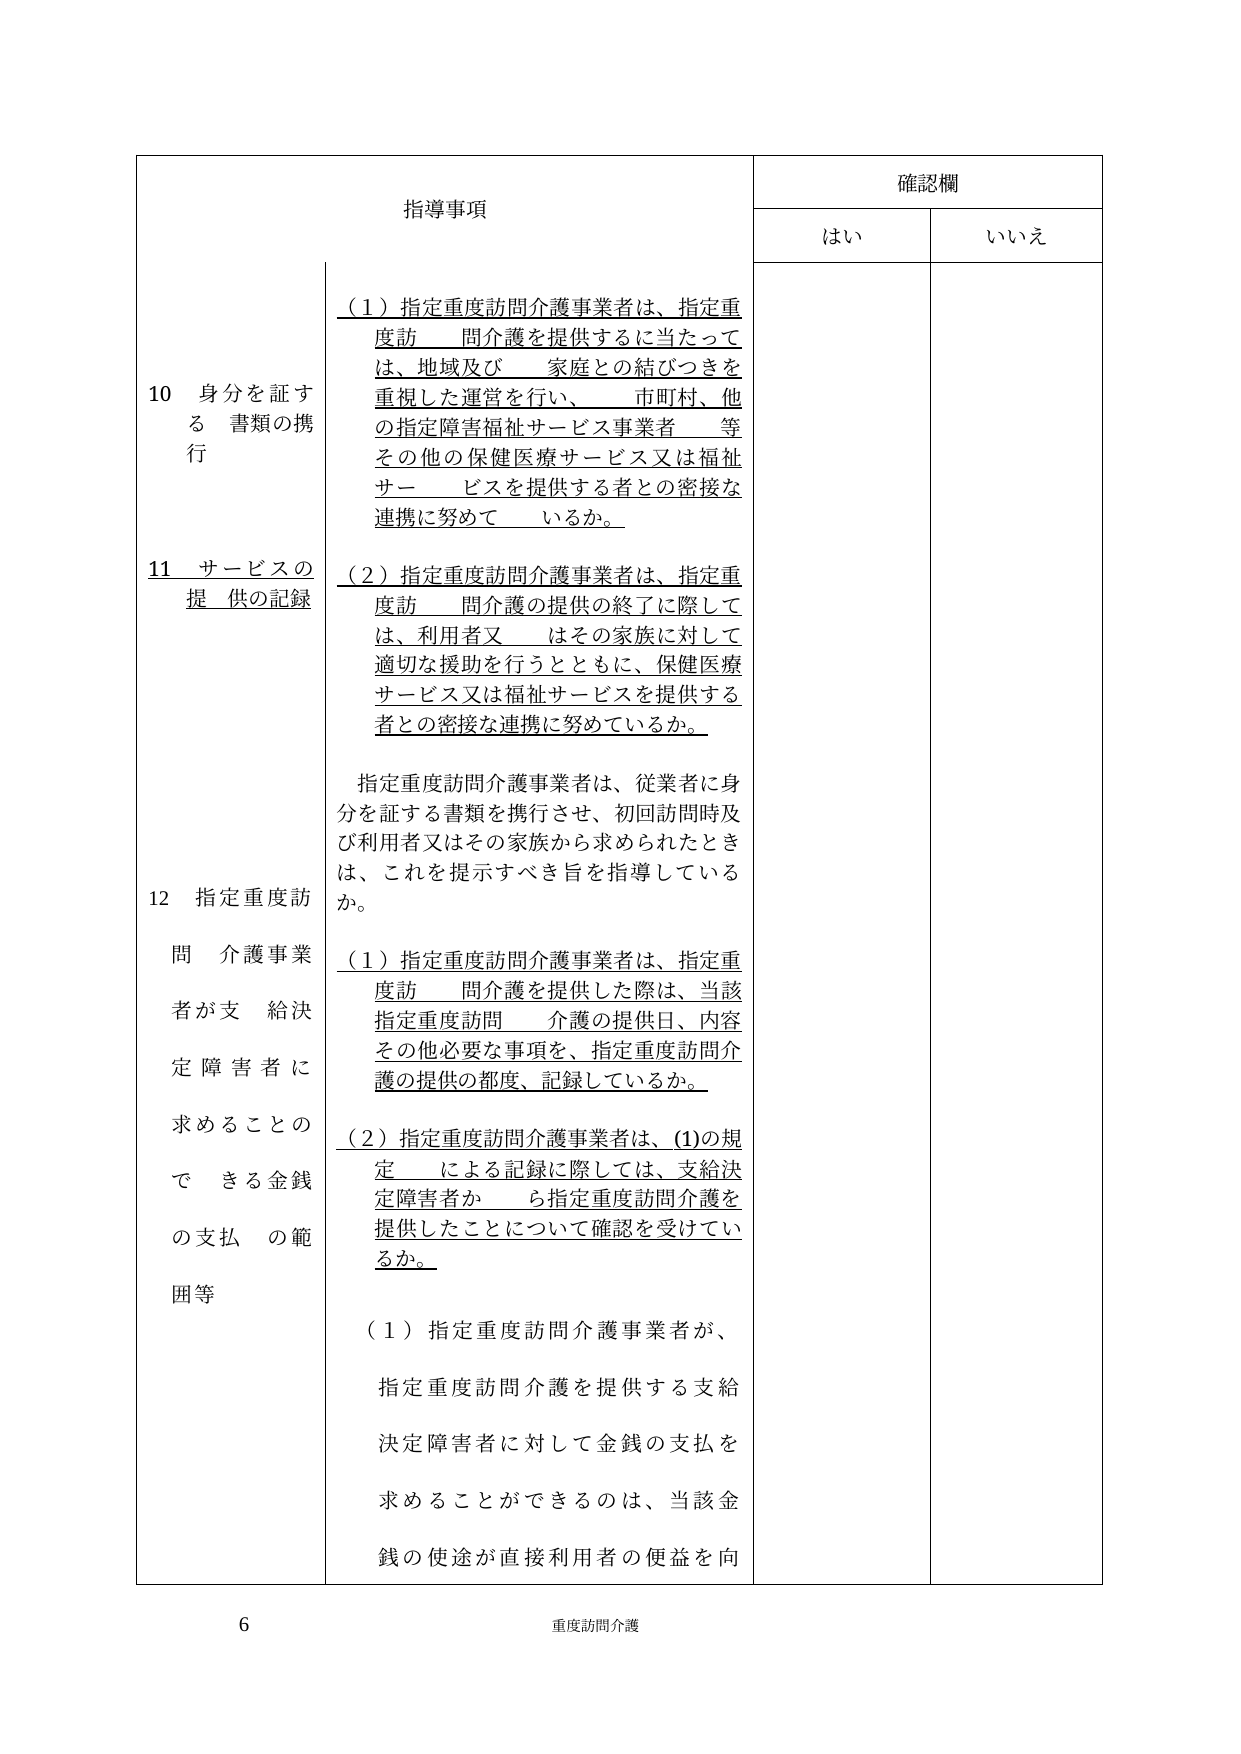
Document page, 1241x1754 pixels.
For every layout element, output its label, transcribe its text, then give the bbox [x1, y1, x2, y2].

table_header 指導事項 [137, 156, 753, 262]
table_cell いいえ [931, 209, 1102, 262]
table_cell [754, 263, 930, 1584]
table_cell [326, 262, 753, 1584]
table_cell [137, 262, 325, 1584]
table_cell [931, 263, 1102, 1584]
table_header 確認欄 [754, 156, 1102, 208]
table_cell はい [754, 209, 930, 262]
